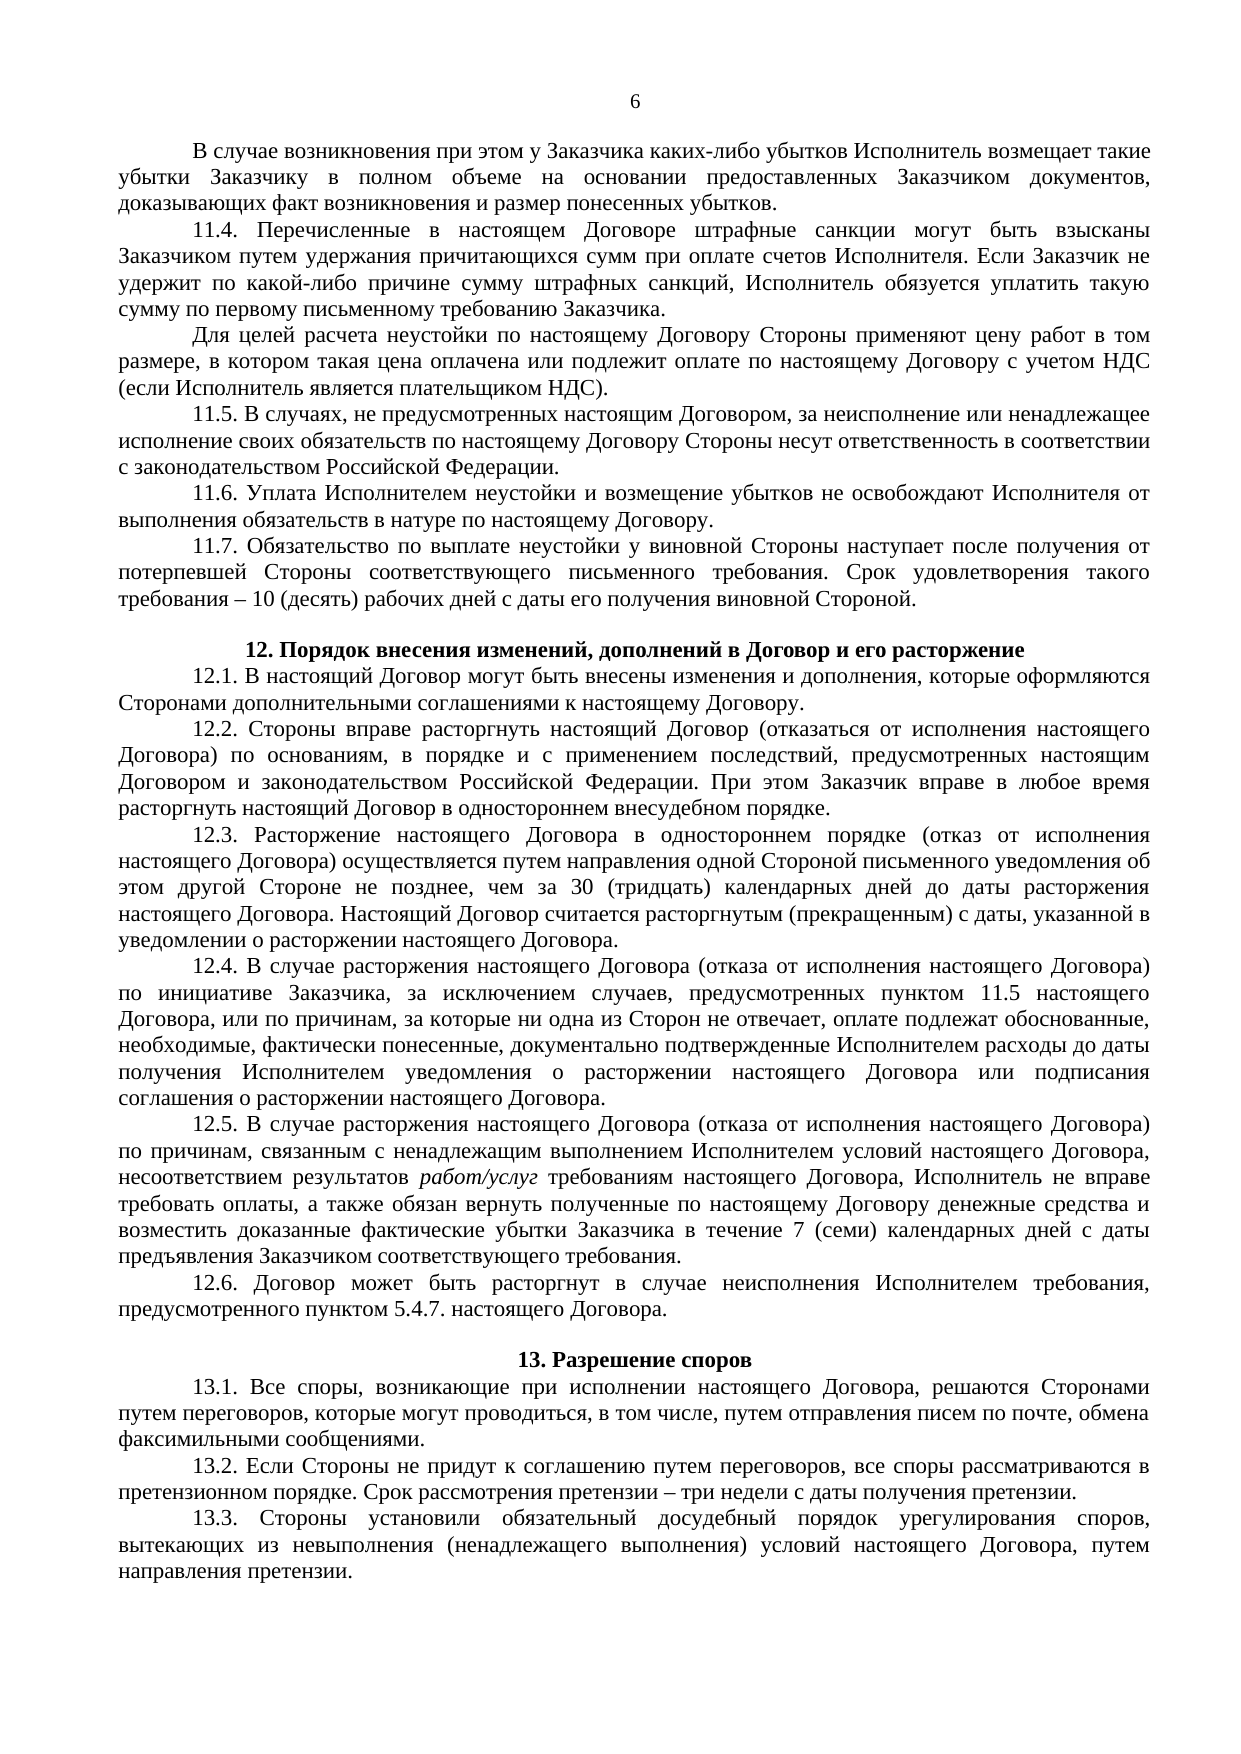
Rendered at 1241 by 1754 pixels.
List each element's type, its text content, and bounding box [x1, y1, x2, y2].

text 12.4. В случае расторжения настоящего Договора (отказа от исполнения настоящего Договора) по инициативе Заказчика, за исключением случаев, предусмотренных пунктом 11.5 настоящего Договора, или по причинам, за которые ни одна из Сторон не отвечает, оплате подлежат обоснованные, необходимые, фактически понесенные, документально подтвержденные Исполнителем расходы до даты получения Исполнителем уведомления о расторжении настоящего Договора или подписания соглашения о расторжении настоящего Договора. [118, 952, 1152, 1111]
text 13.1. Все споры, возникающие при исполнении настоящего Договора, решаются Сторонами путем переговоров, которые могут проводиться, в том числе, путем отправления писем по почте, обмена факсимильными сообщениями. [118, 1373, 1152, 1452]
text 12.2. Стороны вправе расторгнуть настоящий Договор (отказаться от исполнения настоящего Договора) по основаниям, в порядке и с применением последствий, предусмотренных настоящим Договором и законодательством Российской Федерации. При этом Заказчик вправе в любое время расторгнуть настоящий Договор в одностороннем внесудебном порядке. [118, 715, 1152, 821]
text 13.2. Если Стороны не придут к соглашению путем переговоров, все споры рассматриваются в претензионном порядке. Срок рассмотрения претензии – три недели с даты получения претензии. [118, 1452, 1152, 1504]
text 13.3. Стороны установили обязательный досудебный порядок урегулирования споров, вытекающих из невыполнения (ненадлежащего выполнения) условий настоящего Договора, путем направления претензии. [118, 1504, 1152, 1583]
text 11.5. В случаях, не предусмотренных настоящим Договором, за неисполнение или ненадлежащее исполнение своих обязательств по настоящему Договору Стороны несут ответственность в соответствии с законодательством Российской Федерации. [118, 400, 1152, 479]
text 12.3. Расторжение настоящего Договора в одностороннем порядке (отказ от исполнения настоящего Договора) осуществляется путем направления одной Стороной письменного уведомления об этом другой Стороне не позднее, чем за 30 (тридцать) календарных дней до даты расторжения настоящего Договора. Настоящий Договор считается расторгнутым (прекращенным) с даты, указанной в уведомлении о расторжении настоящего Договора. [118, 821, 1152, 952]
text 12.5. В случае расторжения настоящего Договора (отказа от исполнения настоящего Договора) по причинам, связанным с ненадлежащим выполнением Исполнителем условий настоящего Договора, несоответствием результатов работ/услуг требованиям настоящего Договора, Исполнитель не вправе требовать оплаты, а также обязан вернуть полученные по настоящему Договору денежные средства и возместить доказанные фактические убытки Заказчика в течение 7 (семи) календарных дней с даты предъявления Заказчиком соответствующего требования. [118, 1111, 1152, 1269]
text Для целей расчета неустойки по настоящему Договору Стороны применяют цену работ в том размере, в котором такая цена оплачена или подлежит оплате по настоящему Договору с учетом НДС (если Исполнитель является плательщиком НДС). [118, 321, 1152, 400]
text 11.6. Уплата Исполнителем неустойки и возмещение убытков не освобождают Исполнителя от выполнения обязательств в натуре по настоящему Договору. [118, 479, 1152, 532]
text 12.1. В настоящий Договор могут быть внесены изменения и дополнения, которые оформляются Сторонами дополнительными соглашениями к настоящему Договору. [118, 662, 1152, 715]
text В случае возникновения при этом у Заказчика каких-либо убытков Исполнитель возмещает такие убытки Заказчику в полном объеме на основании предоставленных Заказчиком документов, доказывающих факт возникновения и размер понесенных убытков. [118, 137, 1152, 216]
subtitle 13. Разрешение споров [118, 1346, 1152, 1373]
text 11.4. Перечисленные в настоящем Договоре штрафные санкции могут быть взысканы Заказчиком путем удержания причитающихся сумм при оплате счетов Исполнителя. Если Заказчик не удержит по какой-либо причине сумму штрафных санкций, Исполнитель обязуется уплатить такую сумму по первому письменному требованию Заказчика. [118, 216, 1152, 321]
text 12.6. Договор может быть расторгнут в случае неисполнения Исполнителем требования, предусмотренного пунктом 5.4.7. настоящего Договора. [118, 1269, 1152, 1321]
subtitle 12. Порядок внесения изменений, дополнений в Договор и его расторжение [118, 636, 1152, 662]
text 11.7. Обязательство по выплате неустойки у виновной Стороны наступает после получения от потерпевшей Стороны соответствующего письменного требования. Срок удовлетворения такого требования – 10 (десять) рабочих дней с даты его получения виновной Стороной. [118, 532, 1152, 611]
